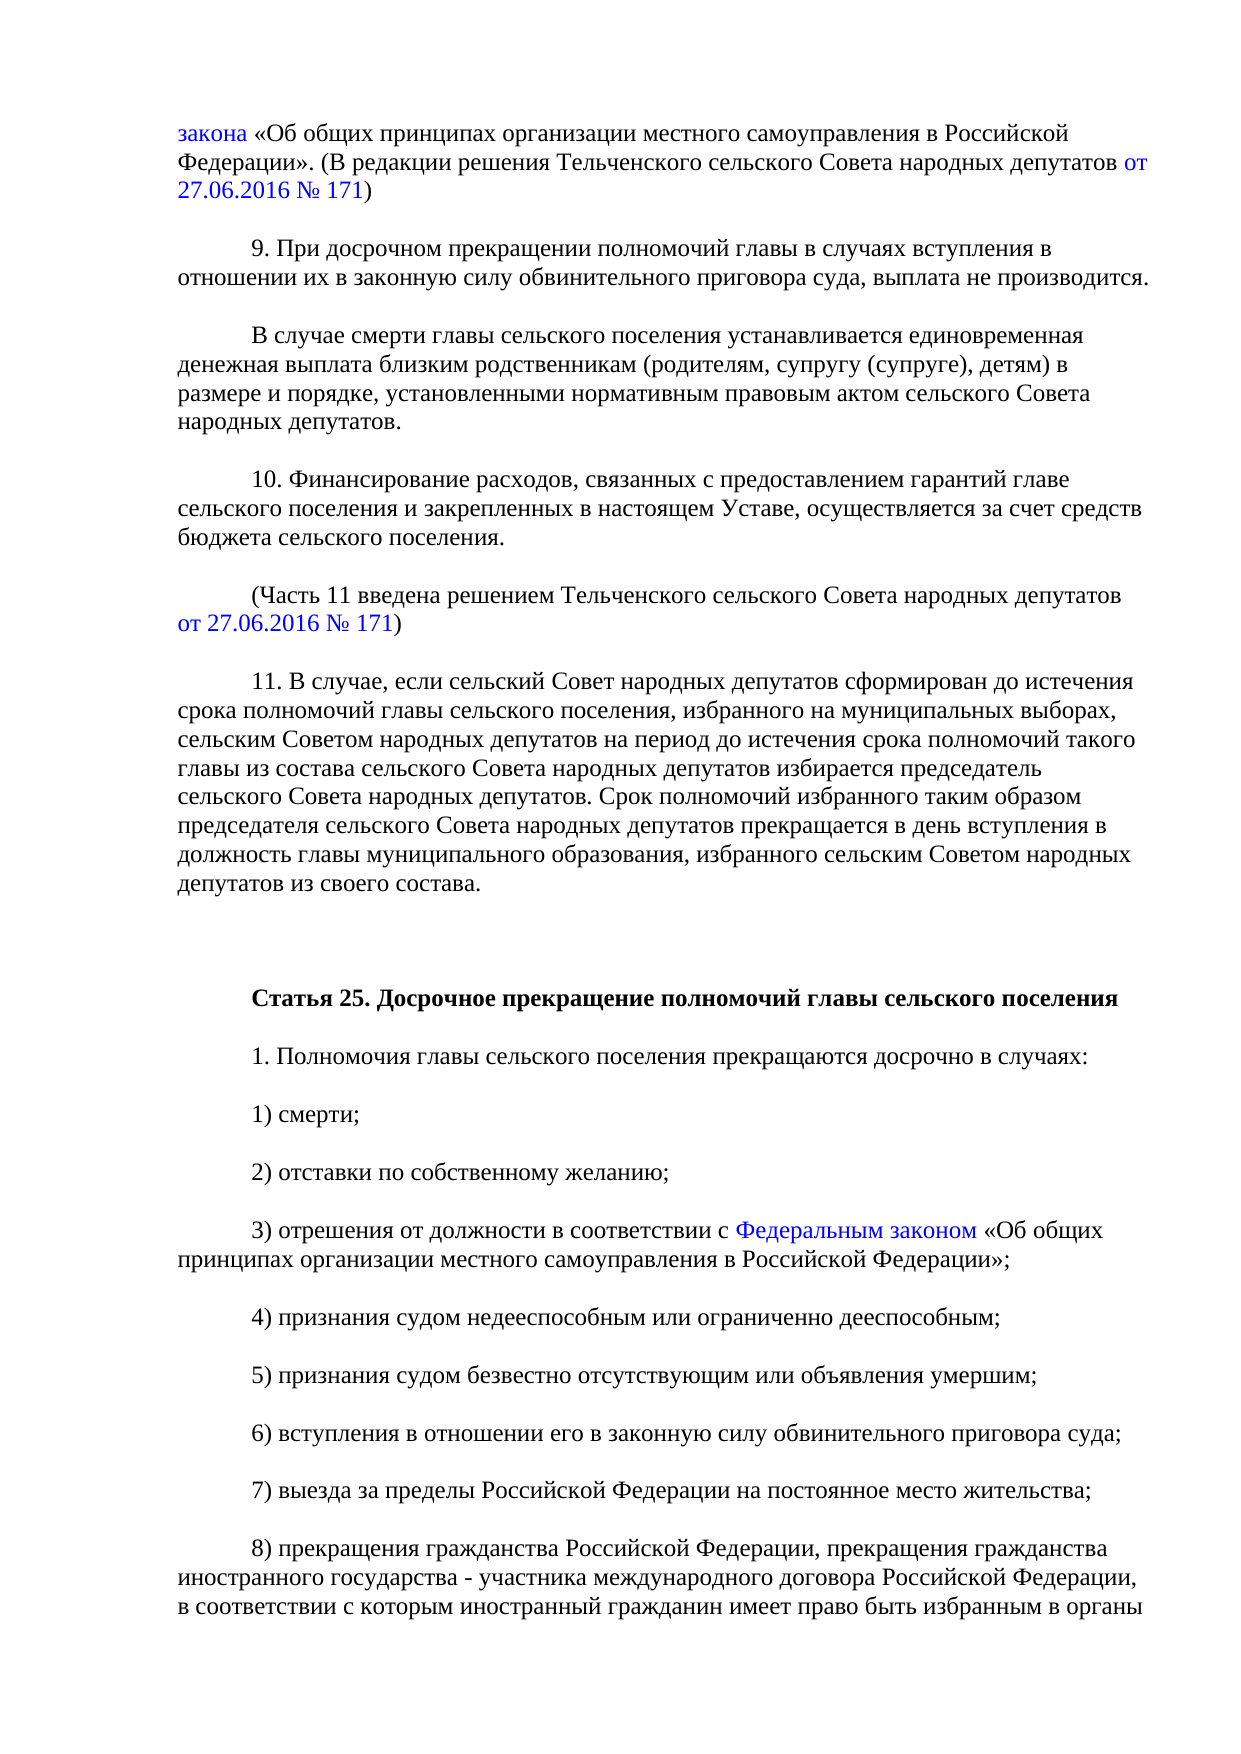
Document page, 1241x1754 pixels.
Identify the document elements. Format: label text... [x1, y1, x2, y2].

text 11. В случае, если сельский Совет народных депутатов сформирован до истечения срока полномочий главы сельского поселения, избранного на муниципальных выборах, сельским Советом народных депутатов на период до истечения срока полномочий такого главы из состава сельского Совета народных депутатов избирается председатель сельского Совета народных депутатов. Срок полномочий избранного таким образом председателя сельского Совета народных депутатов прекращается в день вступления в должность главы муниципального образования, избранного сельским Советом народных депутатов из своего состава. [177, 666, 1152, 896]
text 1) смерти; [177, 1099, 1152, 1128]
text 2) отставки по собственному желанию; [177, 1157, 1152, 1186]
text Статья 25. Досрочное прекращение полномочий главы сельского поселения [177, 983, 1152, 1012]
text 4) признания судом недееспособным или ограниченно дееспособным; [177, 1302, 1152, 1331]
text В случае смерти главы сельского поселения устанавливается единовременная денежная выплата близким родственникам (родителям, супругу (супруге), детям) в размере и порядке, установленными нормативным правовым актом сельского Совета народных депутатов. [177, 320, 1152, 435]
text (Часть 11 введена решением Тельченского сельского Совета народных депутатов от 27.06.2016 № 171) [177, 580, 1152, 637]
text 10. Финансирование расходов, связанных с предоставлением гарантий главе сельского поселения и закрепленных в настоящем Уставе, осуществляется за счет средств бюджета сельского поселения. [177, 464, 1152, 551]
text 5) признания судом безвестно отсутствующим или объявления умершим; [177, 1360, 1152, 1388]
text 9. При досрочном прекращении полномочий главы в случаях вступления в отношении их в законную силу обвинительного приговора суда, выплата не производится. [177, 233, 1152, 291]
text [177, 1533, 1152, 1620]
text 7) выезда за пределы Российской Федерации на постоянное место жительства; [177, 1476, 1152, 1504]
text 1. Полномочия главы сельского поселения прекращаются досрочно в случаях: [177, 1041, 1152, 1070]
text 6) вступления в отношении его в законную силу обвинительного приговора суда; [177, 1418, 1152, 1446]
text 3) отрешения от должности в соответствии с Федеральным законом «Об общих принципах организации местного самоуправления в Российской Федерации»; [177, 1215, 1152, 1273]
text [177, 118, 1152, 204]
